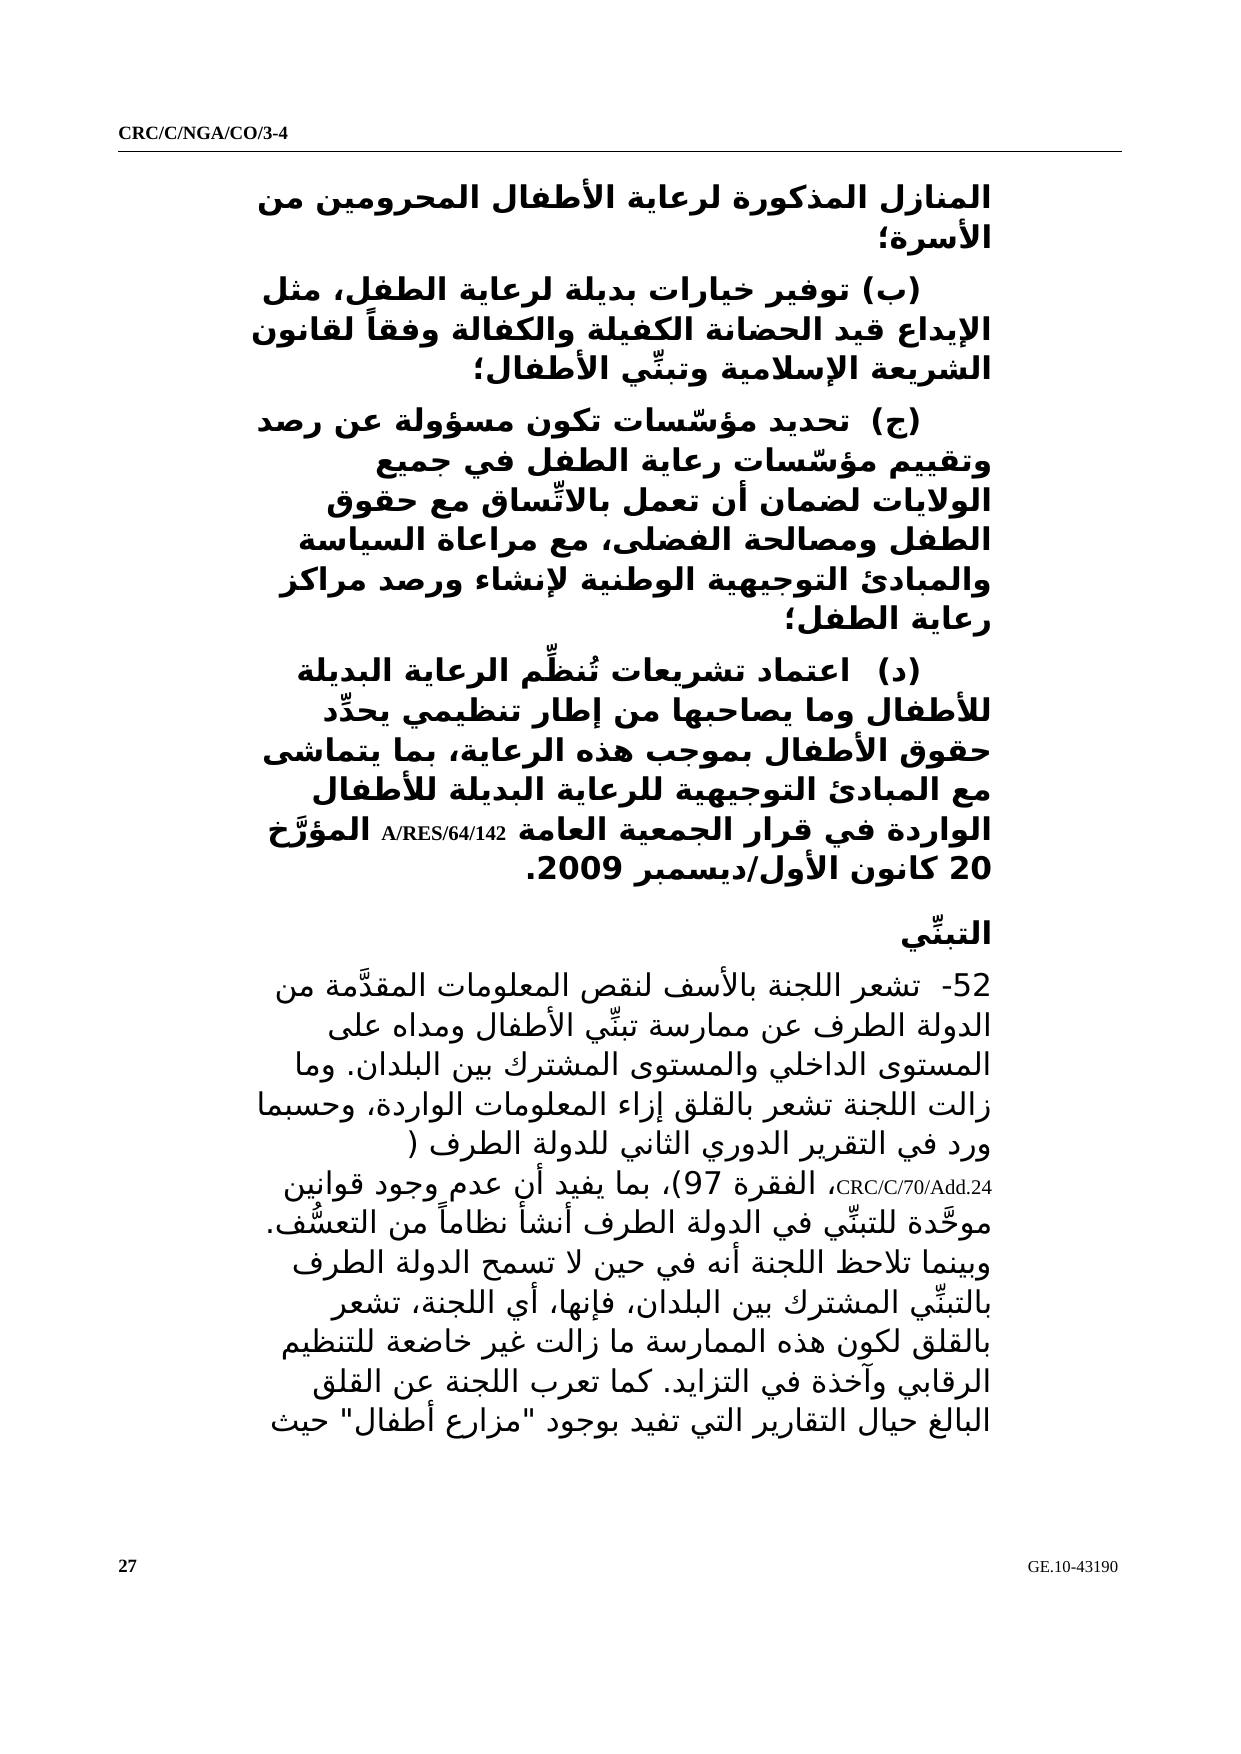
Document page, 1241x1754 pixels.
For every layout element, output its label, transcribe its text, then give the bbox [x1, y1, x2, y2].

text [248, 965, 992, 1440]
text (ب‌) توفير خيارات بديلة لرعاية الطفل، مثل الإيداع قيد الحضانة الكفيلة والكفالة وفقاً لقانون الشريعة الإسلامية وتبنِّي الأطفال؛ [248, 269, 992, 388]
text (ج‌) تحديد مؤسّسات تكون مسؤولة عن رصد وتقييم مؤسّسات رعاية الطفل في جميع الولايات لضمان أن تعمل بالاتِّساق مع حقوق الطفل ومصالحة الفضلى، مع مراعاة السياسة والمبادئ التوجيهية الوطنية لإنشاء ورصد مراكز رعاية الطفل؛ [248, 400, 992, 638]
text (د) اعتماد تشريعات تُنظِّم الرعاية البديلة للأطفال وما يصاحبها من إطار تنظيمي يحدِّد حقوق الأطفال بموجب هذه الرعاية، بما يتماشى مع المبادئ التوجيهية للرعاية البديلة للأطفال الواردة في قرار الجمعية العامة A/RES/64/142 المؤرَّخ 20 كانون الأول/ديسمبر 2009. [248, 650, 992, 888]
text التبنِّي [248, 913, 1122, 952]
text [248, 177, 992, 256]
